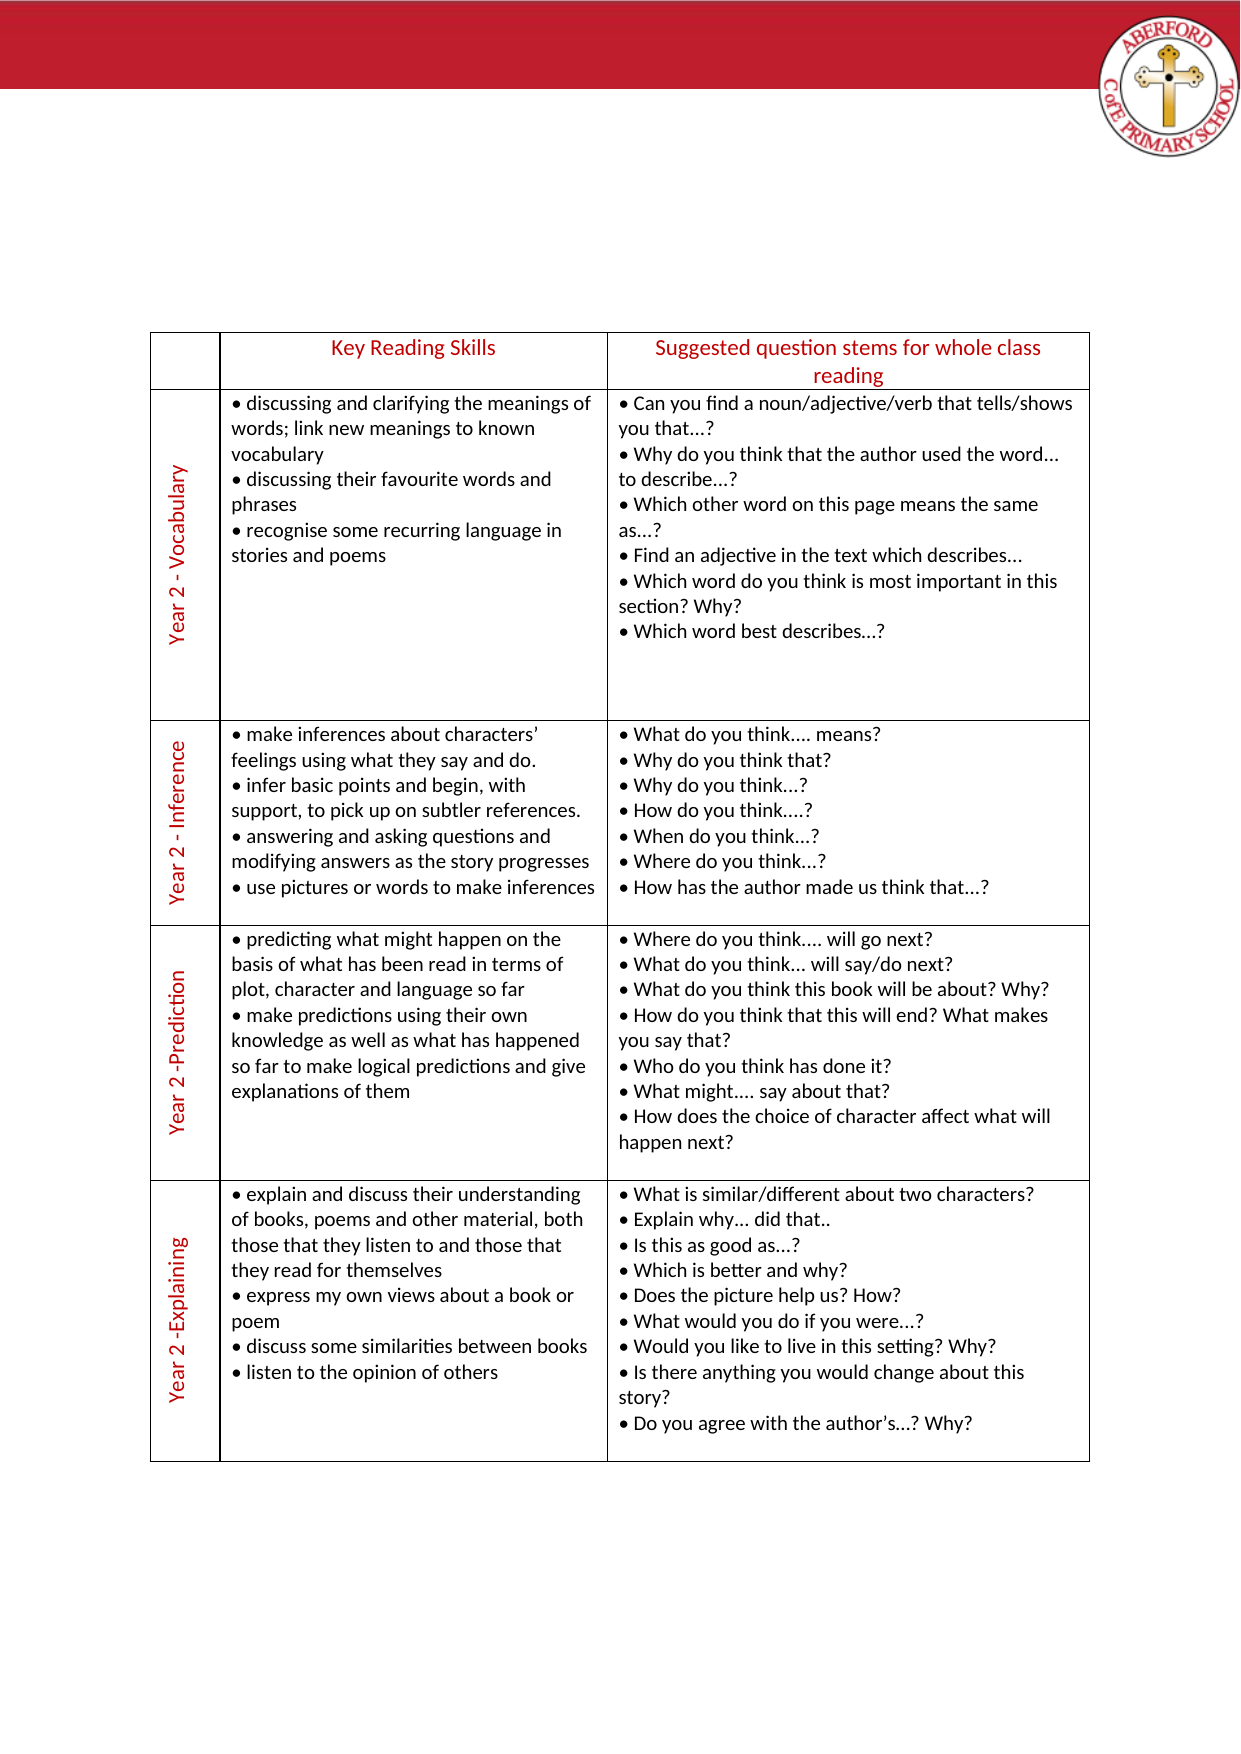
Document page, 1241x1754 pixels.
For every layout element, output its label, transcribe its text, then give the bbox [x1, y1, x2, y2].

table_cell • Where do you think.... will go next? • What do you think... will say/do next? • What do you think this book will be about? Why? • How do you think that this will end? What makes you say that? • Who do you think has done it? • What might.... say about that? • How does the choice of character affect what will happen next? [608, 926, 1089, 1180]
table_cell • make inferences about characters’ feelings using what they say and do. • infer basic points and begin, with support, to pick up on subtler references. • answering and asking questions and modifying answers as the story progresses • use pictures or words to make inferences [221, 721, 607, 925]
table_cell • What is similar/different about two characters? • Explain why... did that.. • Is this as good as...? • Which is better and why? • Does the picture help us? How? • What would you do if you were...? • Would you like to live in this setting? Why? • Is there anything you would change about this story? • Do you agree with the author’s…? Why? [608, 1181, 1089, 1461]
table_cell Year 2 -Explaining [151, 1181, 219, 1461]
table_header Key Reading Skills [221, 333, 607, 389]
table_cell Year 2 -Prediction [151, 926, 219, 1180]
table_cell • Can you find a noun/adjective/verb that tells/shows you that...? • Why do you think that the author used the word... to describe...? • Which other word on this page means the same as...? • Find an adjective in the text which describes... • Which word do you think is most important in this section? Why? • Which word best describes…? [608, 390, 1089, 720]
table_cell • explain and discuss their understanding of books, poems and other material, both those that they listen to and those that they read for themselves • express my own views about a book or poem • discuss some similarities between books • listen to the opinion of others [221, 1181, 607, 1461]
table_cell • discussing and clarifying the meanings of words; link new meanings to known vocabulary • discussing their favourite words and phrases • recognise some recurring language in stories and poems [221, 390, 607, 720]
table_header [151, 333, 219, 389]
table_cell Year 2 - Inference [151, 721, 219, 925]
table_cell Year 2 - Vocabulary [151, 390, 219, 720]
table_cell • What do you think.... means? • Why do you think that? • Why do you think...? • How do you think....? • When do you think...? • Where do you think...? • How has the author made us think that...? [608, 721, 1089, 925]
picture [0, 0, 1241, 158]
table_cell • predicting what might happen on the basis of what has been read in terms of plot, character and language so far • make predictions using their own knowledge as well as what has happened so far to make logical predictions and give explanations of them [221, 926, 607, 1180]
table_header Suggested question stems for whole class reading [608, 333, 1089, 389]
